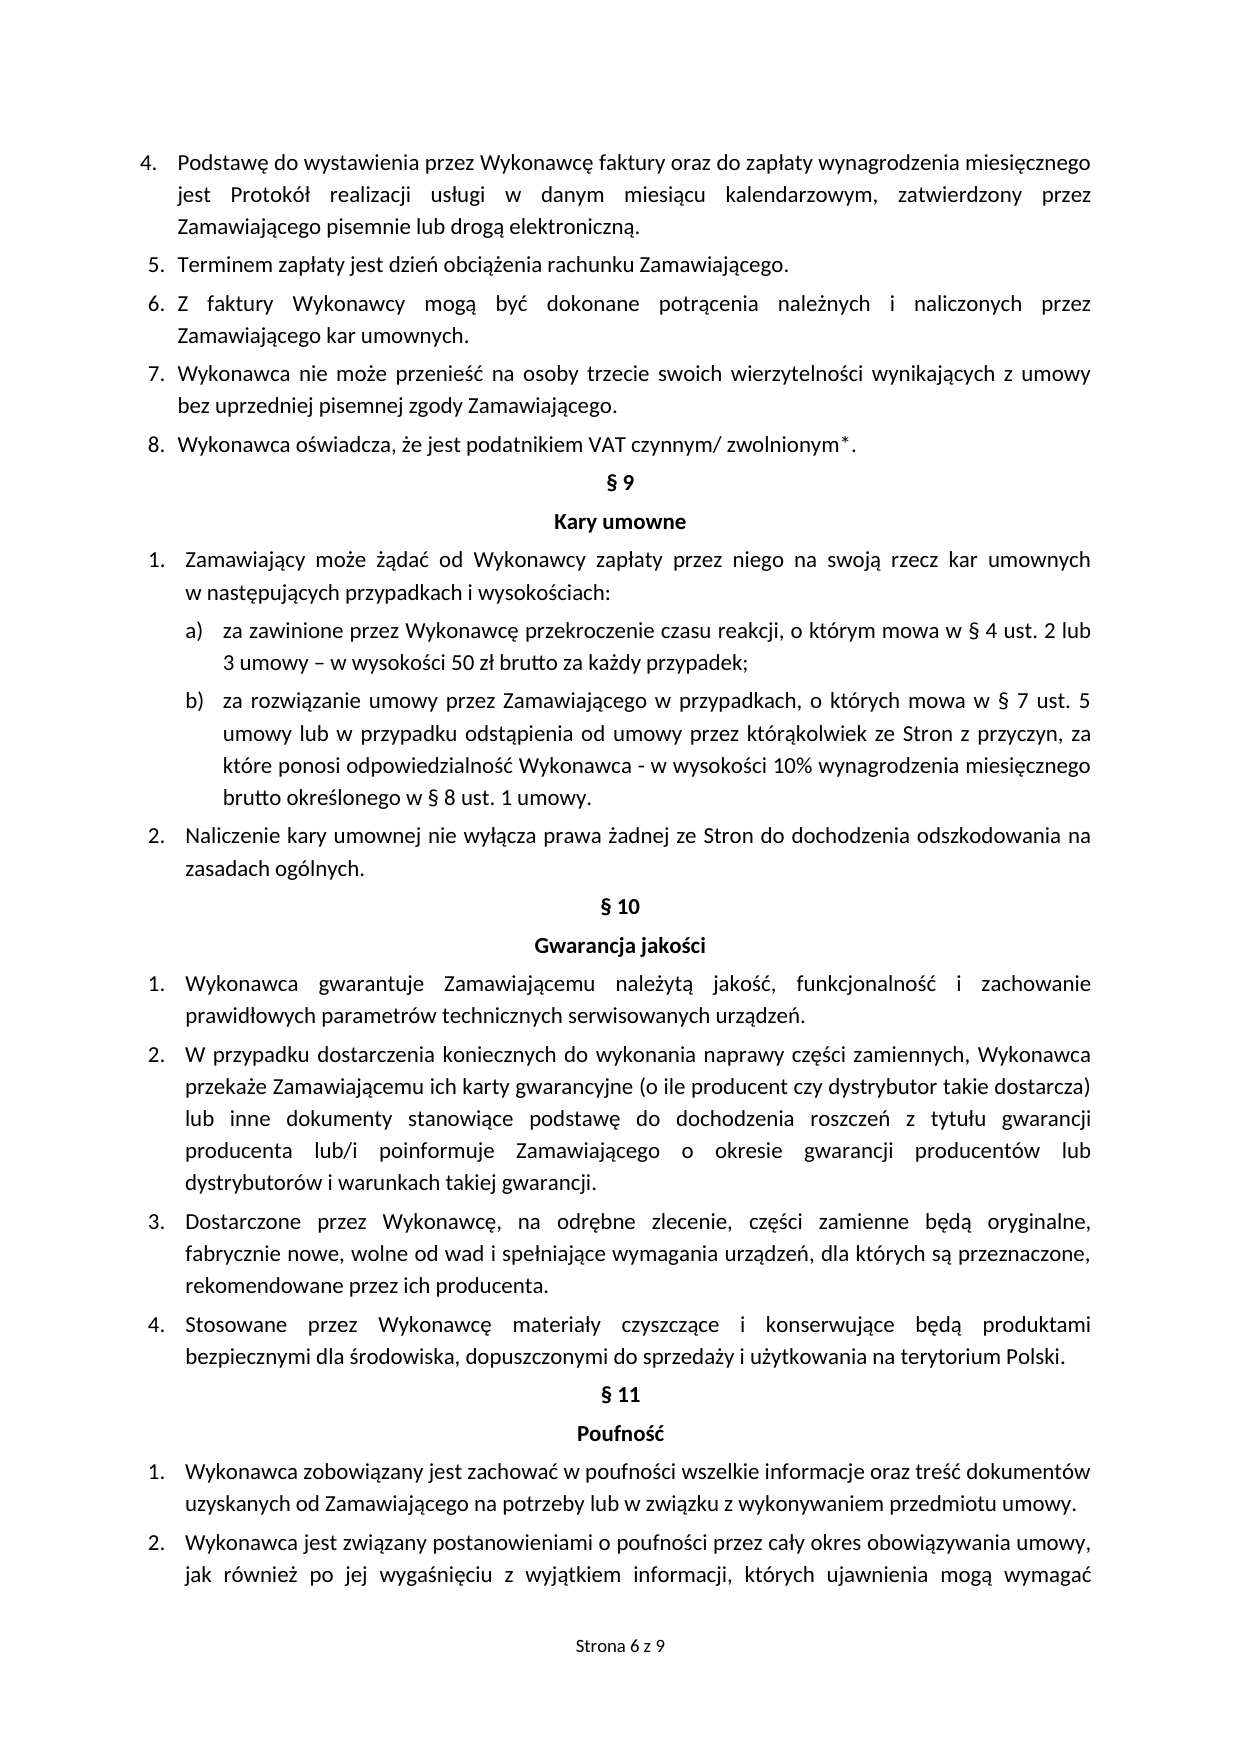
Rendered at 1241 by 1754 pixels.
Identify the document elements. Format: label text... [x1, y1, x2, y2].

list Wykonawca zobowiązany jest zachować w poufności wszelkie informacje oraz treść dokumentów uzyskanych od Zamawiającego na potrzeby lub w związku z wykonywaniem przedmiotu umowy. [148, 1457, 1093, 1517]
list W przypadku dostarczenia koniecznych do wykonania naprawy części zamiennych, Wykonawca przekaże Zamawiającemu ich karty gwarancyjne (o ile producent czy dystrybutor takie dostarcza) lub inne dokumenty stanowiące podstawę do dochodzenia roszczeń z tytułu gwarancji producenta lub/i poinformuje Zamawiającego o okresie gwarancji producentów lub dystrybutorów i warunkach takiej gwarancji. [148, 1040, 1093, 1197]
list Podstawę do wystawienia przez Wykonawcę faktury oraz do zapłaty wynagrodzenia miesięcznego jest Protokół realizacji usługi w danym miesiącu kalendarzowym, zatwierdzony przez Zamawiającego pisemnie lub drogą elektroniczną. [140, 148, 1093, 240]
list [148, 1528, 1093, 1588]
text § 10 [148, 892, 1093, 920]
list za zawinione przez Wykonawcę przekroczenie czasu reakcji, o którym mowa w § 4 ust. 2 lub 3 umowy – w wysokości 50 zł brutto za każdy przypadek; [185, 616, 1093, 676]
text Gwarancja jakości [148, 931, 1093, 959]
list Wykonawca gwarantuje Zamawiającemu należytą jakość, funkcjonalność i zachowanie prawidłowych parametrów technicznych serwisowanych urządzeń. [148, 969, 1093, 1029]
list Zamawiający może żądać od Wykonawcy zapłaty przez niego na swoją rzecz kar umownych w następujących przypadkach i wysokościach: [148, 545, 1093, 606]
text Kary umowne [148, 507, 1093, 535]
list Stosowane przez Wykonawcę materiały czyszczące i konserwujące będą produktami bezpiecznymi dla środowiska, dopuszczonymi do sprzedaży i użytkowania na terytorium Polski. [148, 1310, 1093, 1370]
list Wykonawca oświadcza, że jest podatnikiem VAT czynnym/ zwolnionym*. [148, 430, 1093, 458]
list Dostarczone przez Wykonawcę, na odrębne zlecenie, części zamienne będą oryginalne, fabrycznie nowe, wolne od wad i spełniające wymagania urządzeń, dla których są przeznaczone, rekomendowane przez ich producenta. [148, 1207, 1093, 1299]
list za rozwiązanie umowy przez Zamawiającego w przypadkach, o których mowa w § 7 ust. 5 umowy lub w przypadku odstąpienia od umowy przez którąkolwiek ze Stron z przyczyn, za które ponosi odpowiedzialność Wykonawca - w wysokości 10% wynagrodzenia miesięcznego brutto określonego w § 8 ust. 1 umowy. [185, 687, 1093, 811]
list Terminem zapłaty jest dzień obciążenia rachunku Zamawiającego. [148, 250, 1093, 278]
text § 11 [148, 1380, 1093, 1408]
text Poufność [148, 1419, 1093, 1447]
list Z faktury Wykonawcy mogą być dokonane potrącenia należnych i naliczonych przez Zamawiającego kar umownych. [148, 289, 1093, 349]
text § 9 [148, 468, 1093, 497]
list Wykonawca nie może przenieść na osoby trzecie swoich wierzytelności wynikających z umowy bez uprzedniej pisemnej zgody Zamawiającego. [148, 359, 1093, 420]
list Naliczenie kary umownej nie wyłącza prawa żadnej ze Stron do dochodzenia odszkodowania na zasadach ogólnych. [148, 822, 1093, 882]
